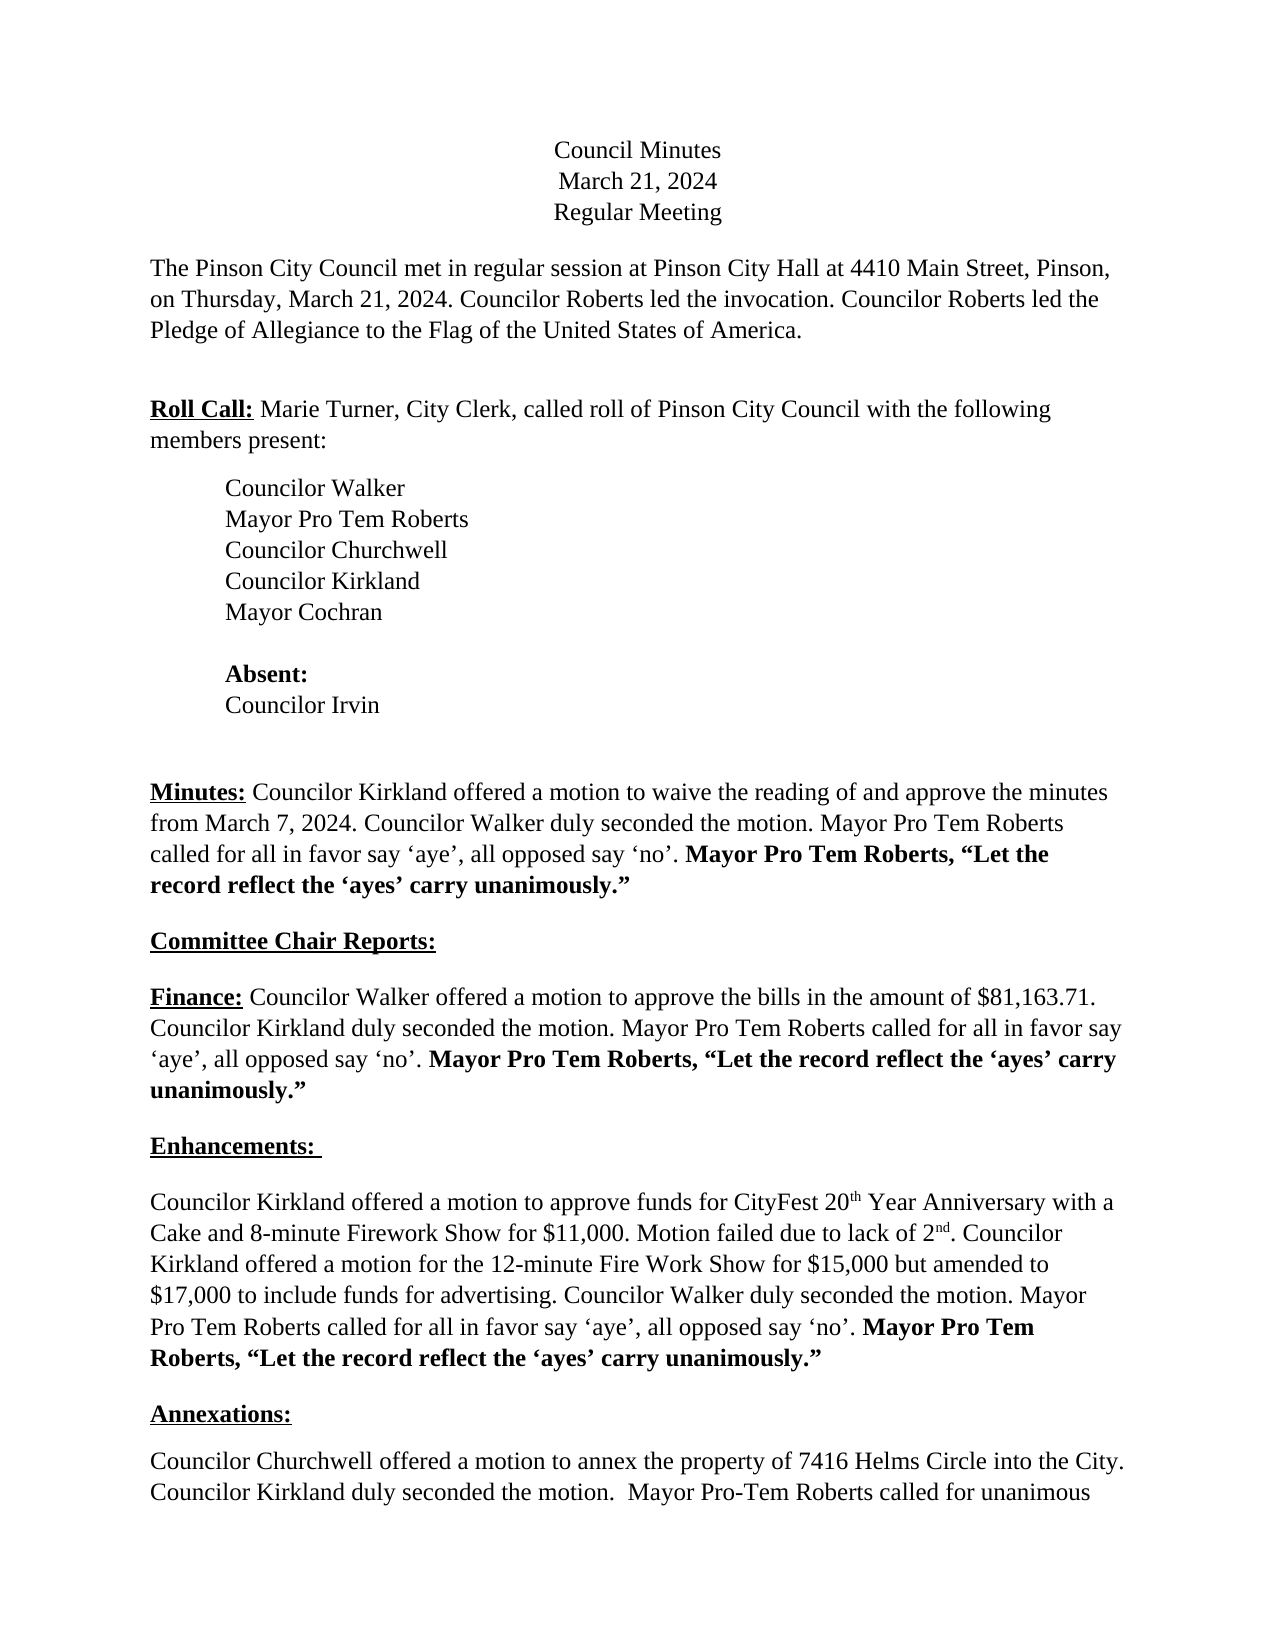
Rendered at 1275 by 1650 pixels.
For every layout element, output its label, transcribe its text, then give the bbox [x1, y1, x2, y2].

text Councilor Kirkland [150, 566, 1125, 594]
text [150, 1446, 1125, 1506]
text Council Minutes [150, 135, 1125, 164]
text The Pinson City Council met in regular session at Pinson City Hall at 4410 Main Street, Pinson, on Thursday, March 21, 2024. Councilor Roberts led the invocation. Councilor Roberts led the Pledge of Allegiance to the Flag of the United States of America. [150, 253, 1125, 344]
text March 21, 2024 [150, 166, 1125, 195]
text Roll Call: Marie Turner, City Clerk, called roll of Pinson City Council with the following members present: [150, 363, 1125, 454]
text Finance: Councilor Walker offered a motion to approve the bills in the amount of $81,163.71. Councilor Kirkland duly seconded the motion. Mayor Pro Tem Roberts called for all in favor say ‘aye’, all opposed say ‘no’. Mayor Pro Tem Roberts, “Let the record reflect the ‘ayes’ carry unanimously.” [150, 982, 1125, 1104]
text Annexations: [150, 1399, 1125, 1427]
text Regular Meeting [150, 197, 1125, 226]
text Committee Chair Reports: [150, 926, 1125, 955]
text Minutes: Councilor Kirkland offered a motion to waive the reading of and approve the minutes from March 7, 2024. Councilor Walker duly seconded the motion. Mayor Pro Tem Roberts called for all in favor say ‘aye’, all opposed say ‘no’. Mayor Pro Tem Roberts, “Let the record reflect the ‘ayes’ carry unanimously.” [150, 777, 1125, 899]
text Councilor Churchwell [150, 535, 1125, 563]
text Mayor Cochran [150, 597, 1125, 626]
text Councilor Irvin [150, 690, 1125, 719]
text Councilor Kirkland offered a motion to approve funds for CityFest 20th Year Anniversary with a Cake and 8-minute Firework Show for $11,000. Motion failed due to lack of 2nd. Councilor Kirkland offered a motion for the 12-minute Fire Work Show for $15,000 but amended to $17,000 to include funds for advertising. Councilor Walker duly seconded the motion. Mayor Pro Tem Roberts called for all in favor say ‘aye’, all opposed say ‘no’. Mayor Pro Tem Roberts, “Let the record reflect the ‘ayes’ carry unanimously.” [150, 1187, 1125, 1371]
text Mayor Pro Tem Roberts [150, 504, 1125, 532]
text Councilor Walker [150, 473, 1125, 501]
text Enhancements: [150, 1131, 1125, 1160]
text Absent: [150, 659, 1125, 688]
